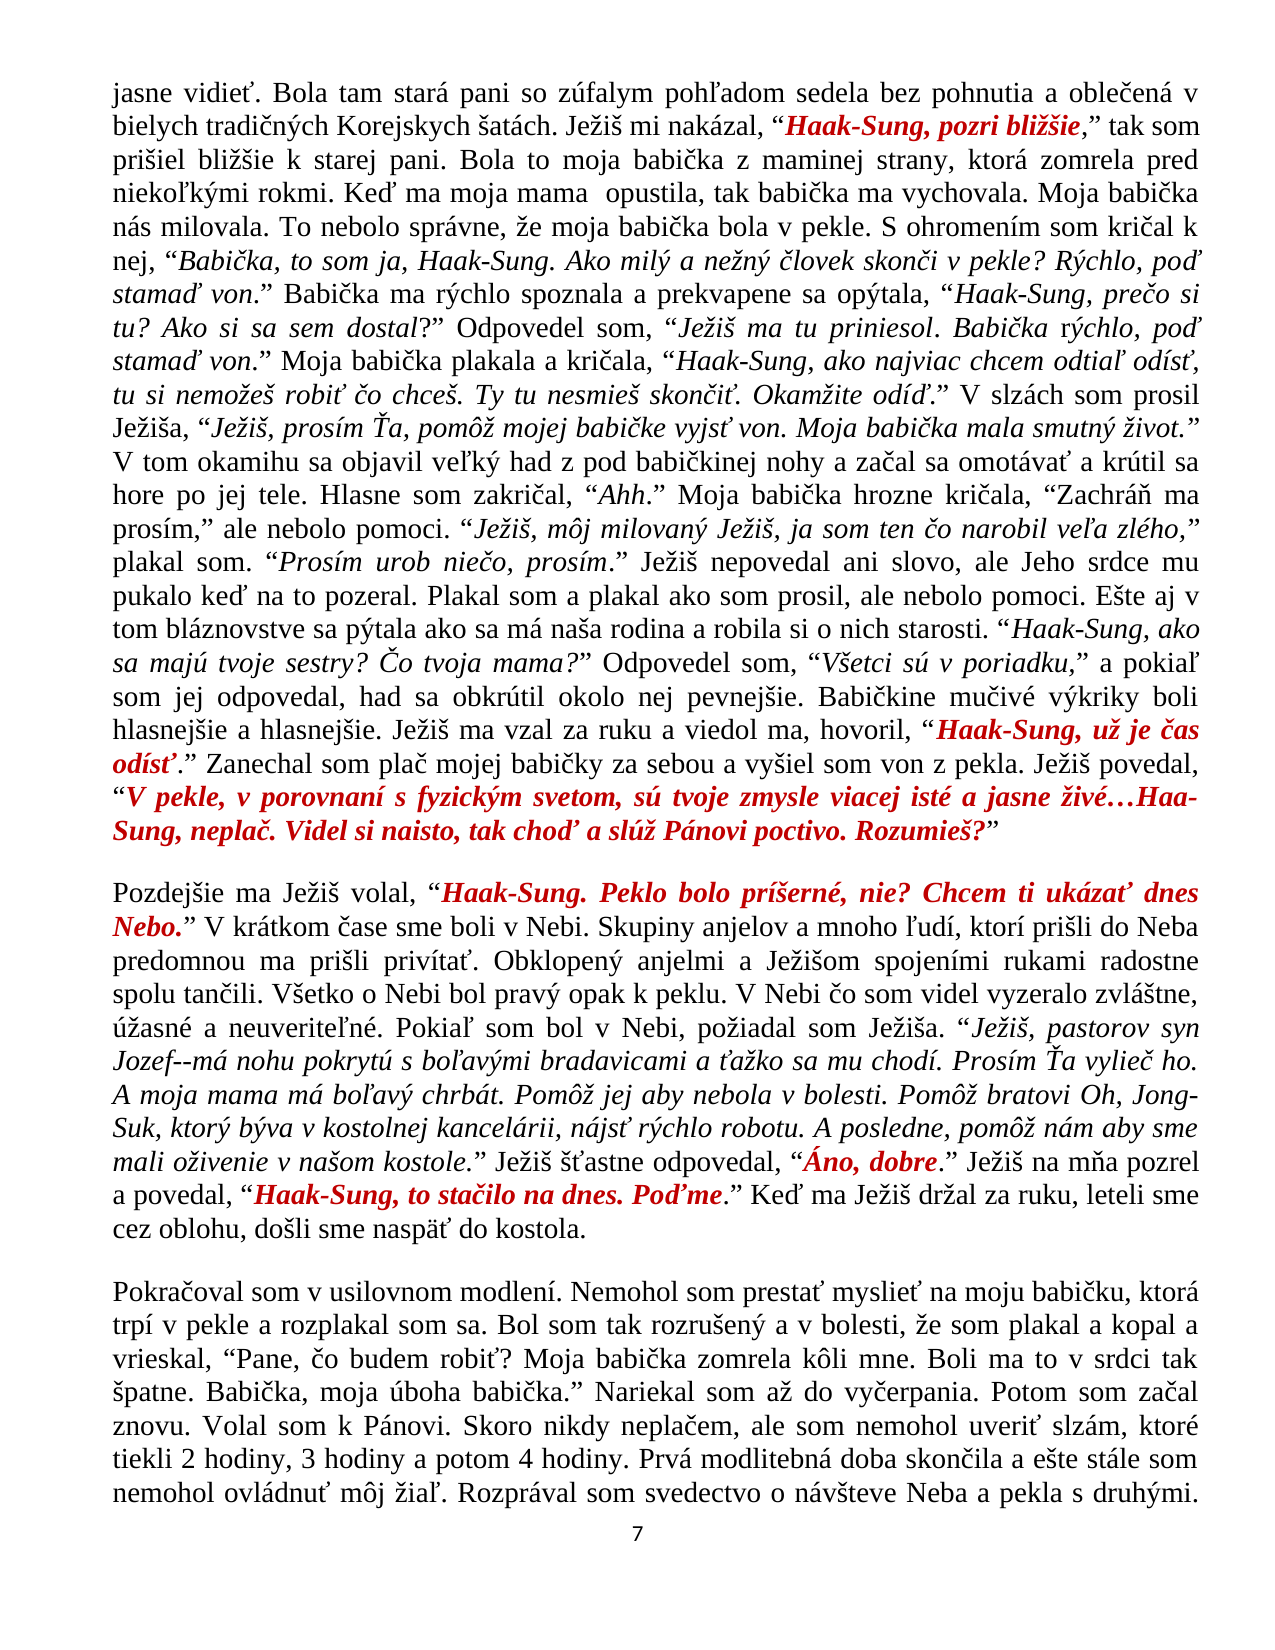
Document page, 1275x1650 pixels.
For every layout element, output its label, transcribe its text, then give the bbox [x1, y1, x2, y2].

text Pozdejšie ma Ježiš volal, “Haak-Sung. Peklo bolo príšerné, nie? Chcem ti ukázať dnes Nebo.” V krátkom čase sme boli v Nebi. Skupiny anjelov a mnoho ľudí, ktorí prišli do Neba predomnou ma prišli privítať. Obklopený anjelmi a Ježišom spojeními rukami radostne spolu tančili. Všetko o Nebi bol pravý opak k peklu. V Nebi čo som videl vyzeralo zvláštne, úžasné a neuveriteľné. Pokiaľ som bol v Nebi, požiadal som Ježiša. “Ježiš, pastorov syn Jozef--má nohu pokrytú s boľavými bradavicami a ťažko sa mu chodí. Prosím Ťa vylieč ho. A moja mama má boľavý chrbát. Pomôž jej aby nebola v bolesti. Pomôž bratovi Oh, Jong-Suk, ktorý býva v kostolnej kancelárii, nájsť rýchlo robotu. A posledne, pomôž nám aby sme mali oživenie v našom kostole.” Ježiš šťastne odpovedal, “Áno, dobre.” Ježiš na mňa pozrel a povedal, “Haak-Sung, to stačilo na dnes. Poďme.” Keď ma Ježiš držal za ruku, leteli sme cez oblohu, došli sme naspäť do kostola. [112, 876, 1200, 1244]
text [112, 1274, 1200, 1508]
